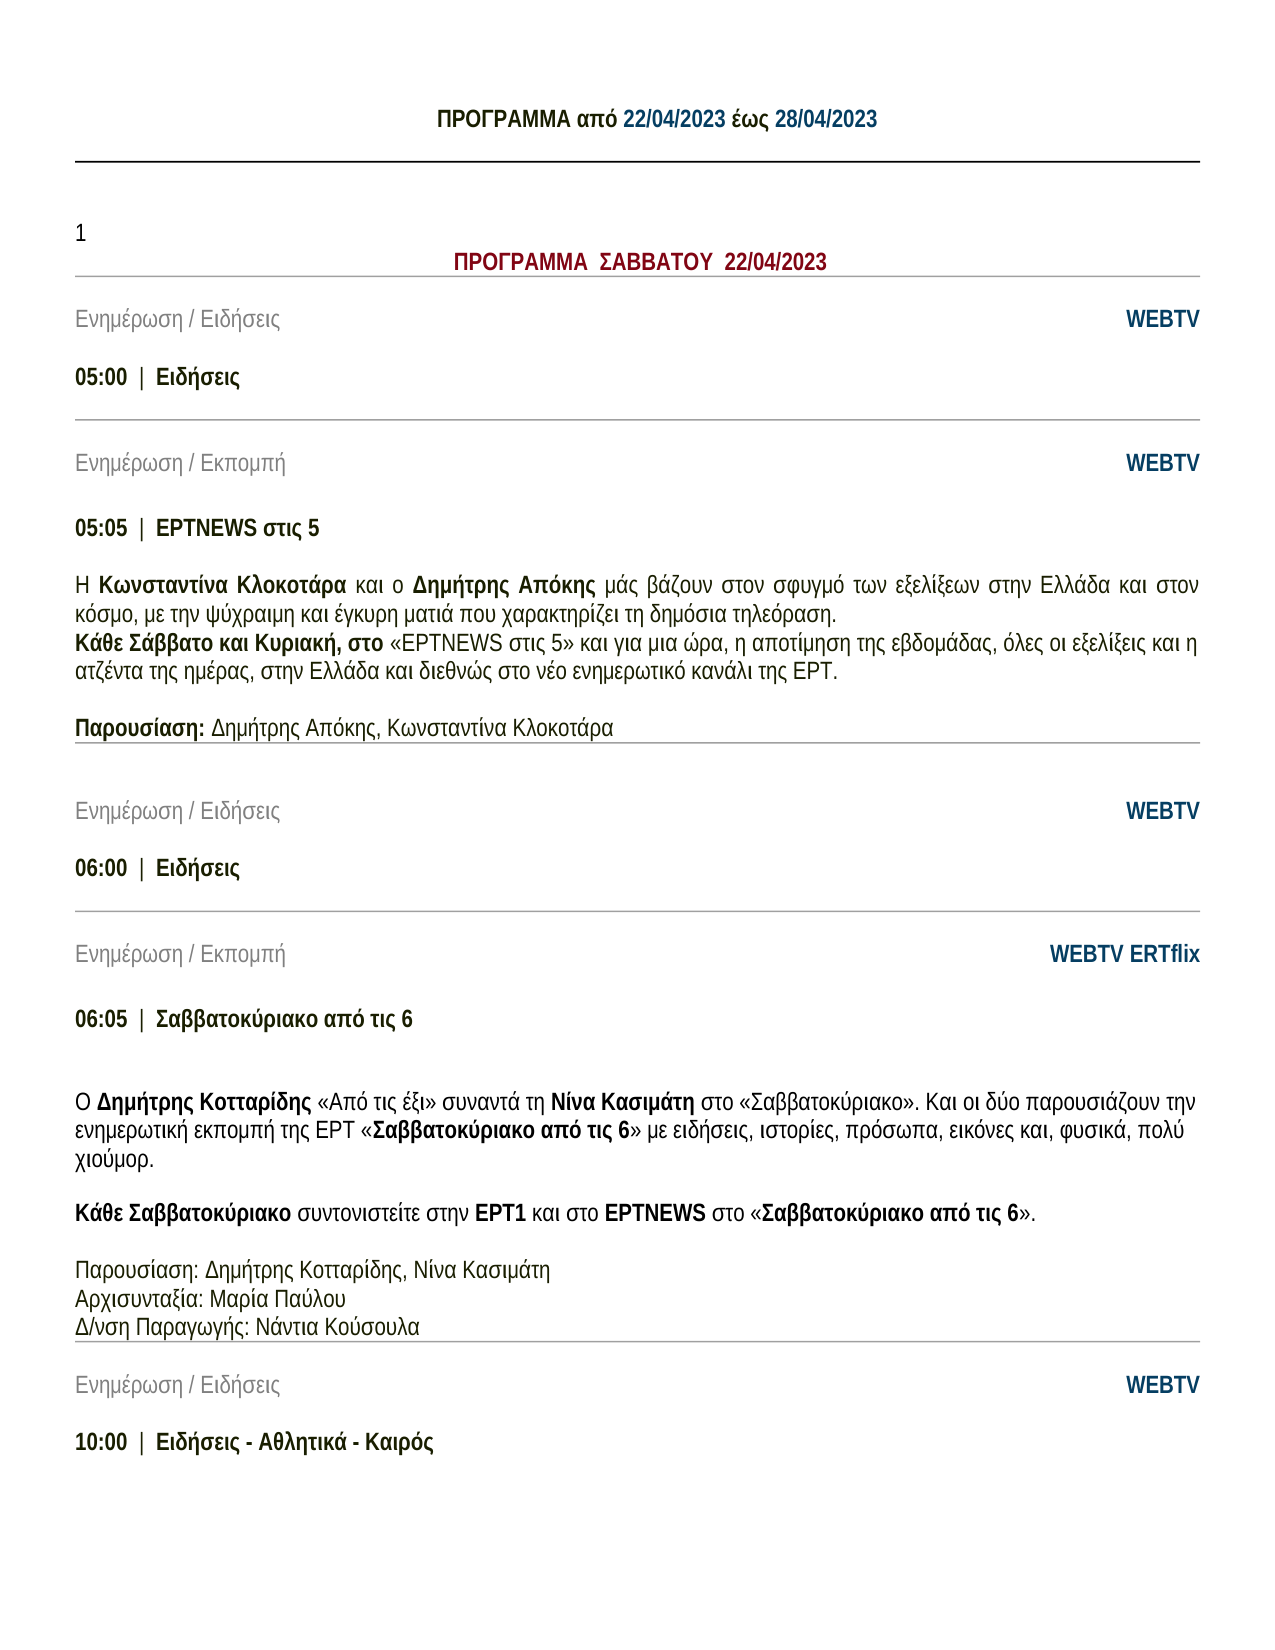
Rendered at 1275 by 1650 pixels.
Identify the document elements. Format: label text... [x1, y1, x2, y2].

text Κάθε Σαββατοκύριακο συντονιστείτε στην ΕΡΤ1 και στο EΡΤNEWS στο «Σαββατοκύριακο από τις 6». [75, 1198, 1200, 1226]
text 05:00 | Ειδήσεις [75, 333, 1200, 419]
table_header WEBTV ERTflix [638, 939, 1200, 968]
table_header WEBTV [638, 448, 1200, 476]
table_header WEBTV [638, 1370, 1200, 1398]
text ΠΡΟΓΡΑΜΜΑ από 22/04/2023 έως 28/04/2023 [75, 104, 1200, 132]
text 06:00 | Ειδήσεις [75, 824, 1200, 910]
text 10:00 | Ειδήσεις - Αθλητικά - Καιρός [75, 1398, 1200, 1456]
text Παρουσίαση: Δημήτρης Απόκης, Κωνσταντίνα Κλοκοτάρα [75, 685, 1200, 742]
table_header Ενημέρωση / Εκπομπή [75, 448, 637, 476]
text Κάθε Σάββατο και Κυριακή, στο «ΕΡΤNEWS στις 5» και για μια ώρα, η αποτίμηση της εβδομάδας, όλες οι εξελίξεις και η ατζέντα της ημέρας, στην Ελλάδα και διεθνώς στο νέο ενημερωτικό κανάλι της ΕΡΤ. [75, 627, 1200, 685]
text Ο Δημήτρης Κοτταρίδης «Από τις έξι» συναντά τη Νίνα Κασιμάτη στο «Σαββατοκύριακο». Και οι δύο παρουσιάζουν την ενημερωτική εκπομπή της ΕΡΤ «Σαββατοκύριακο από τις 6» με ειδήσεις, ιστορίες, πρόσωπα, εικόνες και, φυσικά, πολύ χιούμορ. [75, 1058, 1200, 1173]
text ΠΡΟΓΡΑΜΜΑ ΣΑΒΒΑΤΟΥ 22/04/2023 [75, 247, 1200, 275]
table_header WEBTV [638, 796, 1200, 824]
text Παρουσίαση: Δημήτρης Κοτταρίδης, Νίνα Κασιμάτη Αρχισυνταξία: Μαρία Παύλου Δ/νση Παραγωγής: Νάντια Κούσουλα [75, 1226, 1200, 1340]
table_header Ενημέρωση / Ειδήσεις [75, 1370, 637, 1398]
text 06:05 | Σαββατοκύριακο από τις 6 [75, 968, 1200, 1033]
table_header WEBTV [638, 304, 1200, 333]
text Η Κωνσταντίνα Κλοκοτάρα και ο Δημήτρης Απόκης μάς βάζουν στον σφυγμό των εξελίξεων στην Ελλάδα και στον κόσμο, με την ψύχραιμη και έγκυρη ματιά που χαρακτηρίζει τη δημόσια τηλεόραση. [75, 542, 1200, 627]
table_header Ενημέρωση / Εκπομπή [75, 939, 637, 968]
table_header Ενημέρωση / Ειδήσεις [75, 304, 637, 333]
table_header Ενημέρωση / Ειδήσεις [75, 796, 637, 824]
text 05:05 | ΕΡΤNEWS στις 5 [75, 476, 1200, 542]
